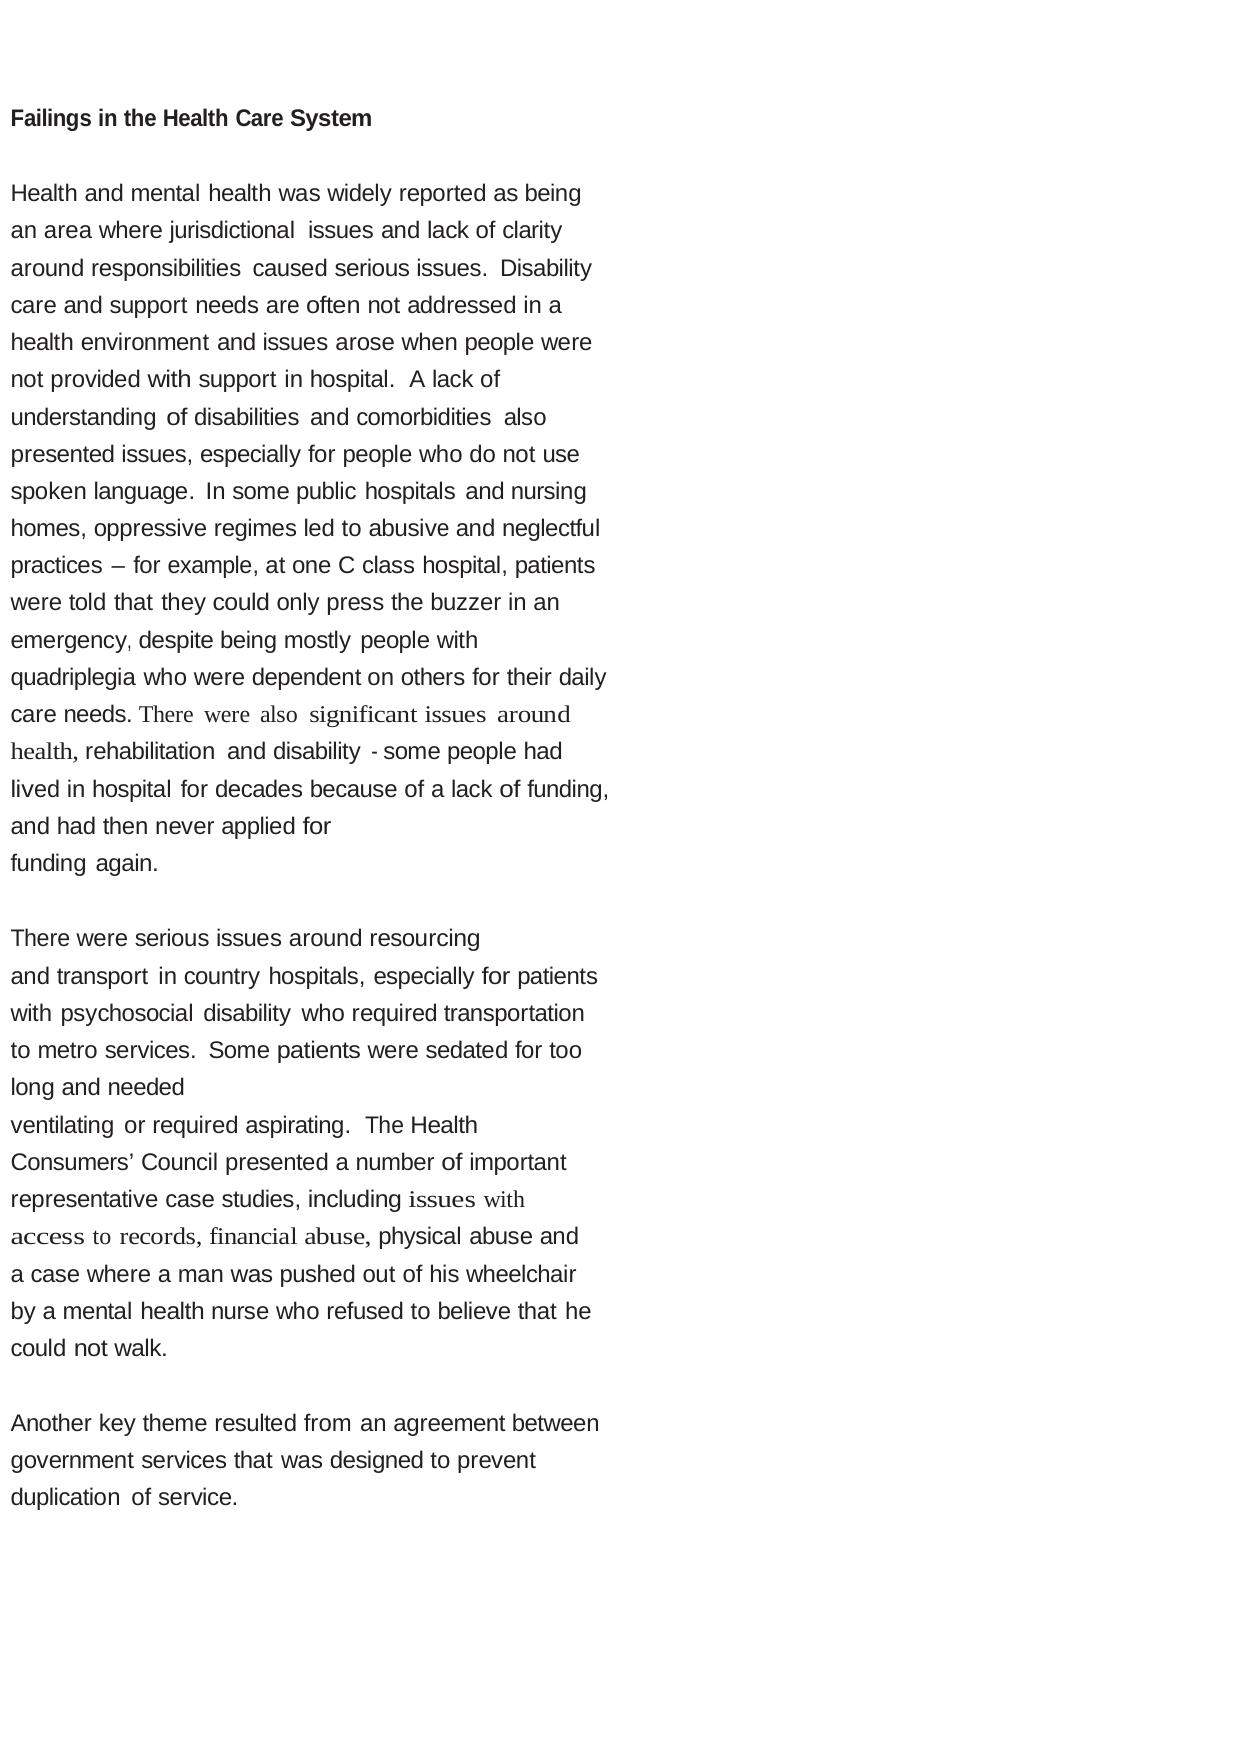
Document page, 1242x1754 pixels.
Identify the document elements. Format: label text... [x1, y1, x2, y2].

text Health and mental health was widely reported as being an area where jurisdictional issues and lack of clarity around responsibilities caused serious issues. Disability care and support needs are often not addressed in a health environment and issues arose when people were not provided with support in hospital. A lack of understanding of disabilities and comorbidities also presented issues, especially for people who do not use spoken language. In some public hospitals and nursing homes, oppressive regimes led to abusive and neglectful practices – for example, at one C class hospital, patients were told that they could only press the buzzer in an emergency, despite being mostly people with quadriplegia who were dependent on others for their daily care needs. There were also significant issues around health, rehabilitation and disability - some people had lived in hospital for decades because of a lack of funding, and had then never applied for [10, 179, 611, 839]
text There were serious issues around resourcing [10, 924, 619, 952]
text funding again. [10, 849, 619, 877]
text and transport in country hospitals, especially for patients with psychosocial disability who required transportation to metro services. Some patients were sedated for too long and needed [10, 962, 610, 1101]
text ventilating or required aspirating. The Health Consumers’ Council presented a number of important representative case studies, including issues with access to records, financial abuse, physical abuse and a case where a man was pushed out of his wheelchair by a mental health nurse who refused to believe that he could not walk. [10, 1111, 592, 1362]
text Another key theme resulted from an agreement between government services that was designed to prevent duplication of service. [10, 1409, 601, 1511]
text Failings in the Health Care System [10, 104, 619, 132]
